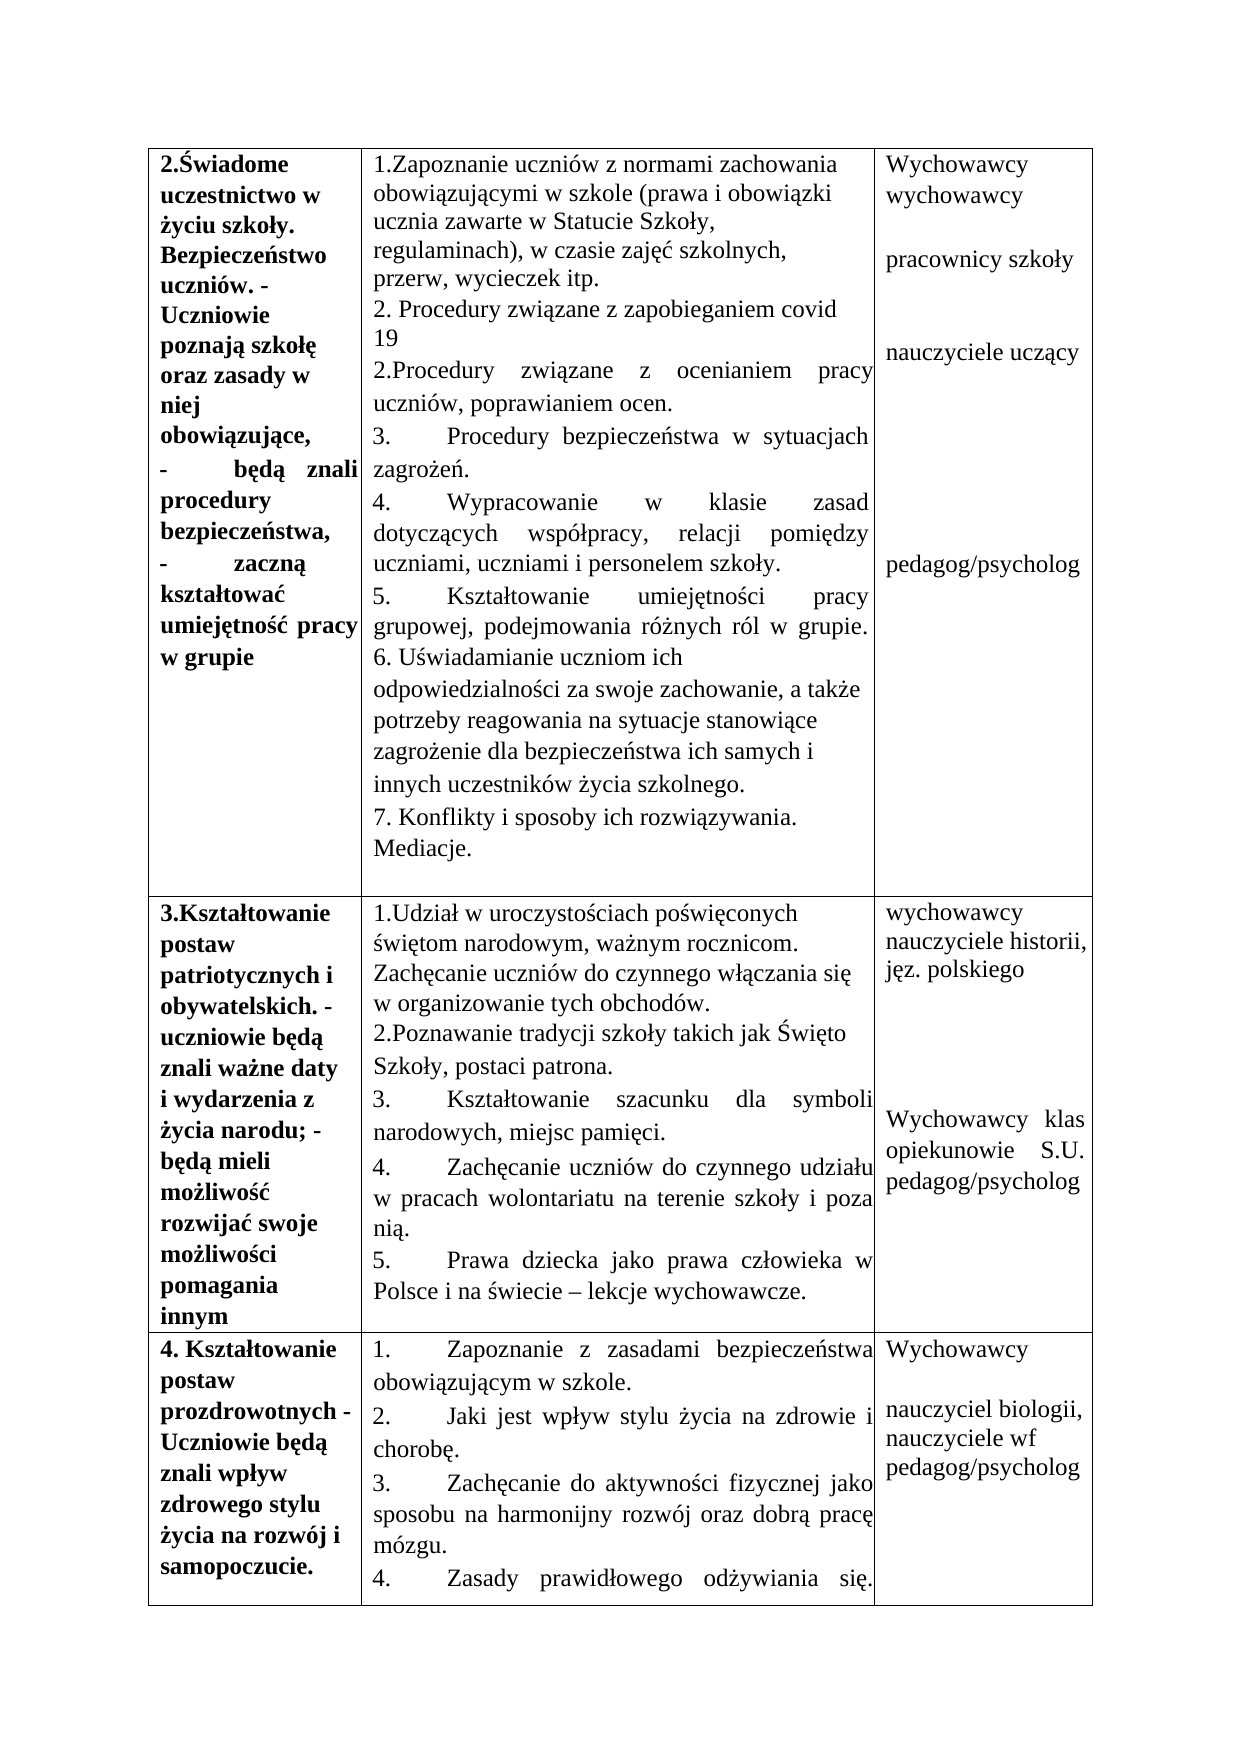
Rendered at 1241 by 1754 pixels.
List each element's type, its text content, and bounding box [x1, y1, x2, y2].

table_cell Wychowawcy wychowawcy pracownicy szkoły nauczyciele uczący pedagog/psycholog [875, 149, 1092, 896]
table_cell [875, 1333, 1092, 1605]
table_cell 2.Świadome uczestnictwo w życiu szkoły. Bezpieczeństwo uczniów. -Uczniowie poznają szkołę oraz zasady w niej obowiązujące, będą znali procedury bezpieczeństwa, zaczną kształtować umiejętność pracy w grupie [149, 149, 361, 896]
table_cell 3.Kształtowanie postaw patriotycznych i obywatelskich. - uczniowie będą znali ważne daty i wydarzenia z życia narodu; - będą mieli możliwość rozwijać swoje możliwości pomagania innym [149, 897, 361, 1332]
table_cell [149, 1333, 361, 1605]
table_cell 1.Udział w uroczystościach poświęconych świętom narodowym, ważnym rocznicom. Zachęcanie uczniów do czynnego włączania się w organizowanie tych obchodów. 2.Poznawanie tradycji szkoły takich jak Święto Szkoły, postaci patrona. Kształtowanie szacunku dla symboli narodowych, miejsc pamięci. Zachęcanie uczniów do czynnego udziału w pracach wolontariatu na terenie szkoły i poza nią. Prawa dziecka jako prawa człowieka w Polsce i na świecie – lekcje wychowawcze. [362, 897, 874, 1332]
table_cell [362, 1333, 874, 1605]
table_cell 1.Zapoznanie uczniów z normami zachowania obowiązującymi w szkole (prawa i obowiązki ucznia zawarte w Statucie Szkoły, regulaminach), w czasie zajęć szkolnych, przerw, wycieczek itp. 2. Procedury związane z zapobieganiem covid 19 2.Procedury związane z ocenianiem pracy uczniów, poprawianiem ocen. Procedury bezpieczeństwa w sytuacjach zagrożeń. Wypracowanie w klasie zasad dotyczących współpracy, relacji pomiędzy uczniami, uczniami i personelem szkoły. Kształtowanie umiejętności pracy grupowej, podejmowania różnych ról w grupie. 6. Uświadamianie uczniom ich odpowiedzialności za swoje zachowanie, a także potrzeby reagowania na sytuacje stanowiące zagrożenie dla bezpieczeństwa ich samych i innych uczestników życia szkolnego. 7. Konflikty i sposoby ich rozwiązywania. Mediacje. [362, 149, 874, 896]
table_cell wychowawcy nauczyciele historii, jęz. polskiego Wychowawcy klas opiekunowie S.U. pedagog/psycholog [875, 897, 1092, 1332]
